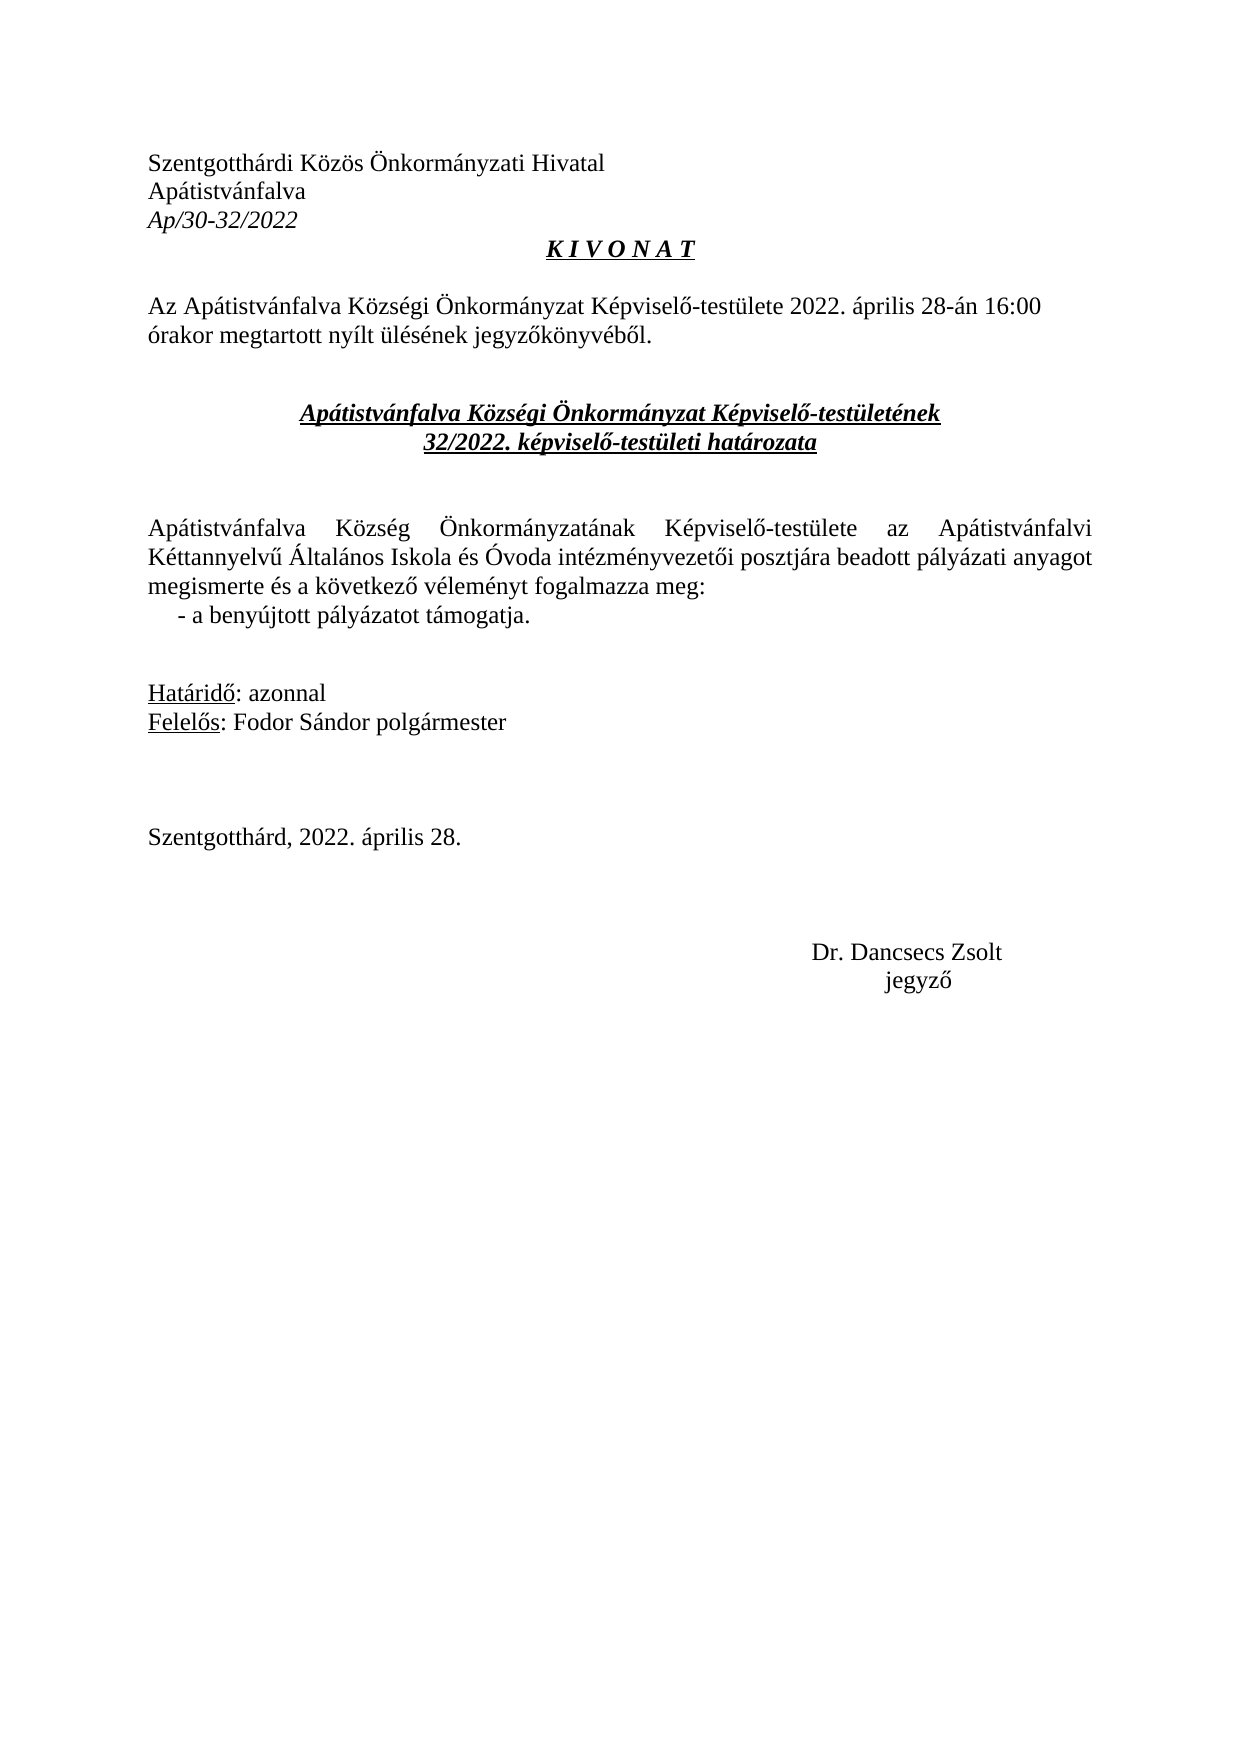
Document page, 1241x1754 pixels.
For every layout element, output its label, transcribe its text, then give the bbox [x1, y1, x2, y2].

text Az Apátistvánfalva Községi Önkormányzat Képviselő-testülete 2022. április 28-án 16:00 órakor megtartott nyílt ülésének jegyzőkönyvéből. [148, 291, 1093, 349]
text - a benyújtott pályázatot támogatja. [177, 600, 1093, 628]
text Szentgotthárdi Közös Önkormányzati Hivatal [148, 148, 1093, 176]
text Ap/30-32/2022 [148, 205, 1093, 234]
text Szentgotthárd, 2022. április 28. [148, 822, 1093, 851]
text Apátistvánfalva Községi Önkormányzat Képviselő-testületének [148, 398, 1093, 427]
text Határidő: azonnal [148, 678, 1093, 707]
text Felelős: Fodor Sándor polgármester [148, 707, 1093, 736]
text jegyző [811, 966, 1093, 994]
text K I V O N A T [148, 234, 1093, 263]
text Dr. Dancsecs Zsolt [738, 937, 1093, 966]
text Apátistvánfalva Község Önkormányzatának Képviselő-testülete az Apátistvánfalvi Kéttannyelvű Általános Iskola és Óvoda intézményvezetői posztjára beadott pályázati anyagot megismerte és a következő véleményt fogalmazza meg: [148, 513, 1093, 600]
text 32/2022. képviselő-testületi határozata [148, 427, 1093, 456]
text Apátistvánfalva [148, 176, 1093, 205]
